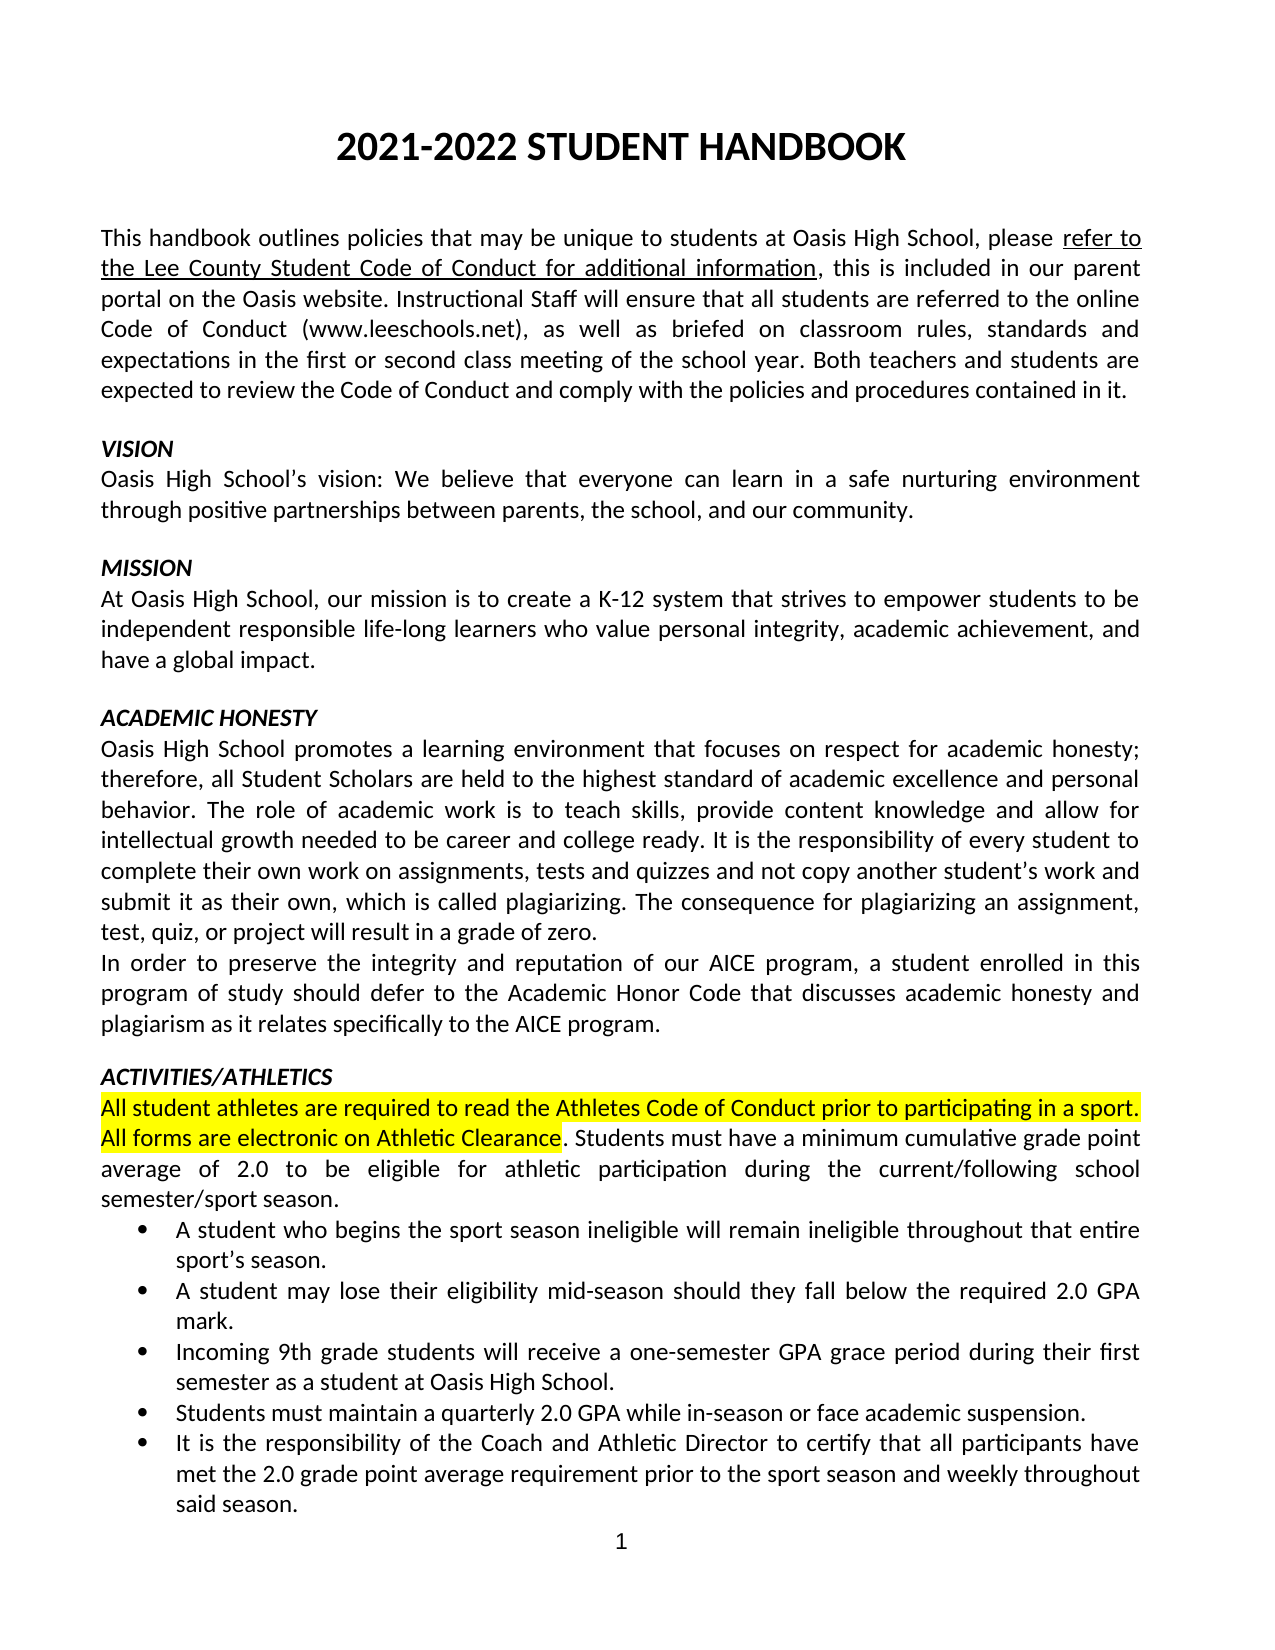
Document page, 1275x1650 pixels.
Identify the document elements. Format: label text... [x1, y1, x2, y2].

text This handbook outlines policies that may be unique to students at Oasis High School, please refer to the Lee County Student Code of Conduct for additional information, this is included in our parent portal on the Oasis website. Instructional Staff will ensure that all students are referred to the online Code of Conduct (www.leeschools.net), as well as briefed on classroom rules, standards and expectations in the first or second class meeting of the school year. Both teachers and students are expected to review the Code of Conduct and comply with the policies and procedures contained in it. [101, 222, 1141, 405]
subtitle ACTIVITIES/ATHLETICS [101, 1061, 1141, 1092]
list A student may lose their eligibility mid-season should they fall below the required 2.0 GPA mark. [138, 1275, 1141, 1336]
text Oasis High School promotes a learning environment that focuses on respect for academic honesty; therefore, all Student Scholars are held to the highest standard of academic excellence and personal behavior. The role of academic work is to teach skills, provide content knowledge and allow for intellectual growth needed to be career and college ready. It is the responsibility of every student to complete their own work on assignments, tests and quizzes and not copy another student’s work and submit it as their own, which is called plagiarizing. The consequence for plagiarizing an assignment, test, quiz, or project will result in a grade of zero. [101, 733, 1141, 947]
text At Oasis High School, our mission is to create a K-12 system that strives to empower students to be independent responsible life-long learners who value personal integrity, academic achievement, and have a global impact. [101, 583, 1141, 674]
text In order to preserve the integrity and reputation of our AICE program, a student enrolled in this program of study should defer to the Academic Honor Code that discusses academic honesty and plagiarism as it relates specifically to the AICE program. [101, 947, 1141, 1038]
subtitle VISION [101, 433, 1141, 463]
text Oasis High School’s vision: We believe that everyone can learn in a safe nurturing environment through positive partnerships between parents, the school, and our community. [101, 463, 1141, 524]
list A student who begins the sport season ineligible will remain ineligible throughout that entire sport’s season. [138, 1214, 1141, 1275]
subtitle MISSION [101, 552, 1141, 583]
subtitle ACADEMIC HONESTY [101, 702, 1141, 733]
list It is the responsibility of the Coach and Athletic Director to certify that all participants have met the 2.0 grade point average requirement prior to the sport season and weekly throughout said season. [138, 1427, 1141, 1519]
list Incoming 9th grade students will receive a one-semester GPA grace period during their first semester as a student at Oasis High School. [138, 1336, 1141, 1397]
text 2021-2022 STUDENT HANDBOOK [101, 120, 1141, 171]
list Students must maintain a quarterly 2.0 GPA while in-season or face academic suspension. [138, 1397, 1141, 1427]
text All student athletes are required to read the Athletes Code of Conduct prior to participating in a sport. All forms are electronic on Athletic Clearance. Students must have a minimum cumulative grade point average of 2.0 to be eligible for athletic participation during the current/following school semester/sport season. [101, 1122, 1141, 1214]
